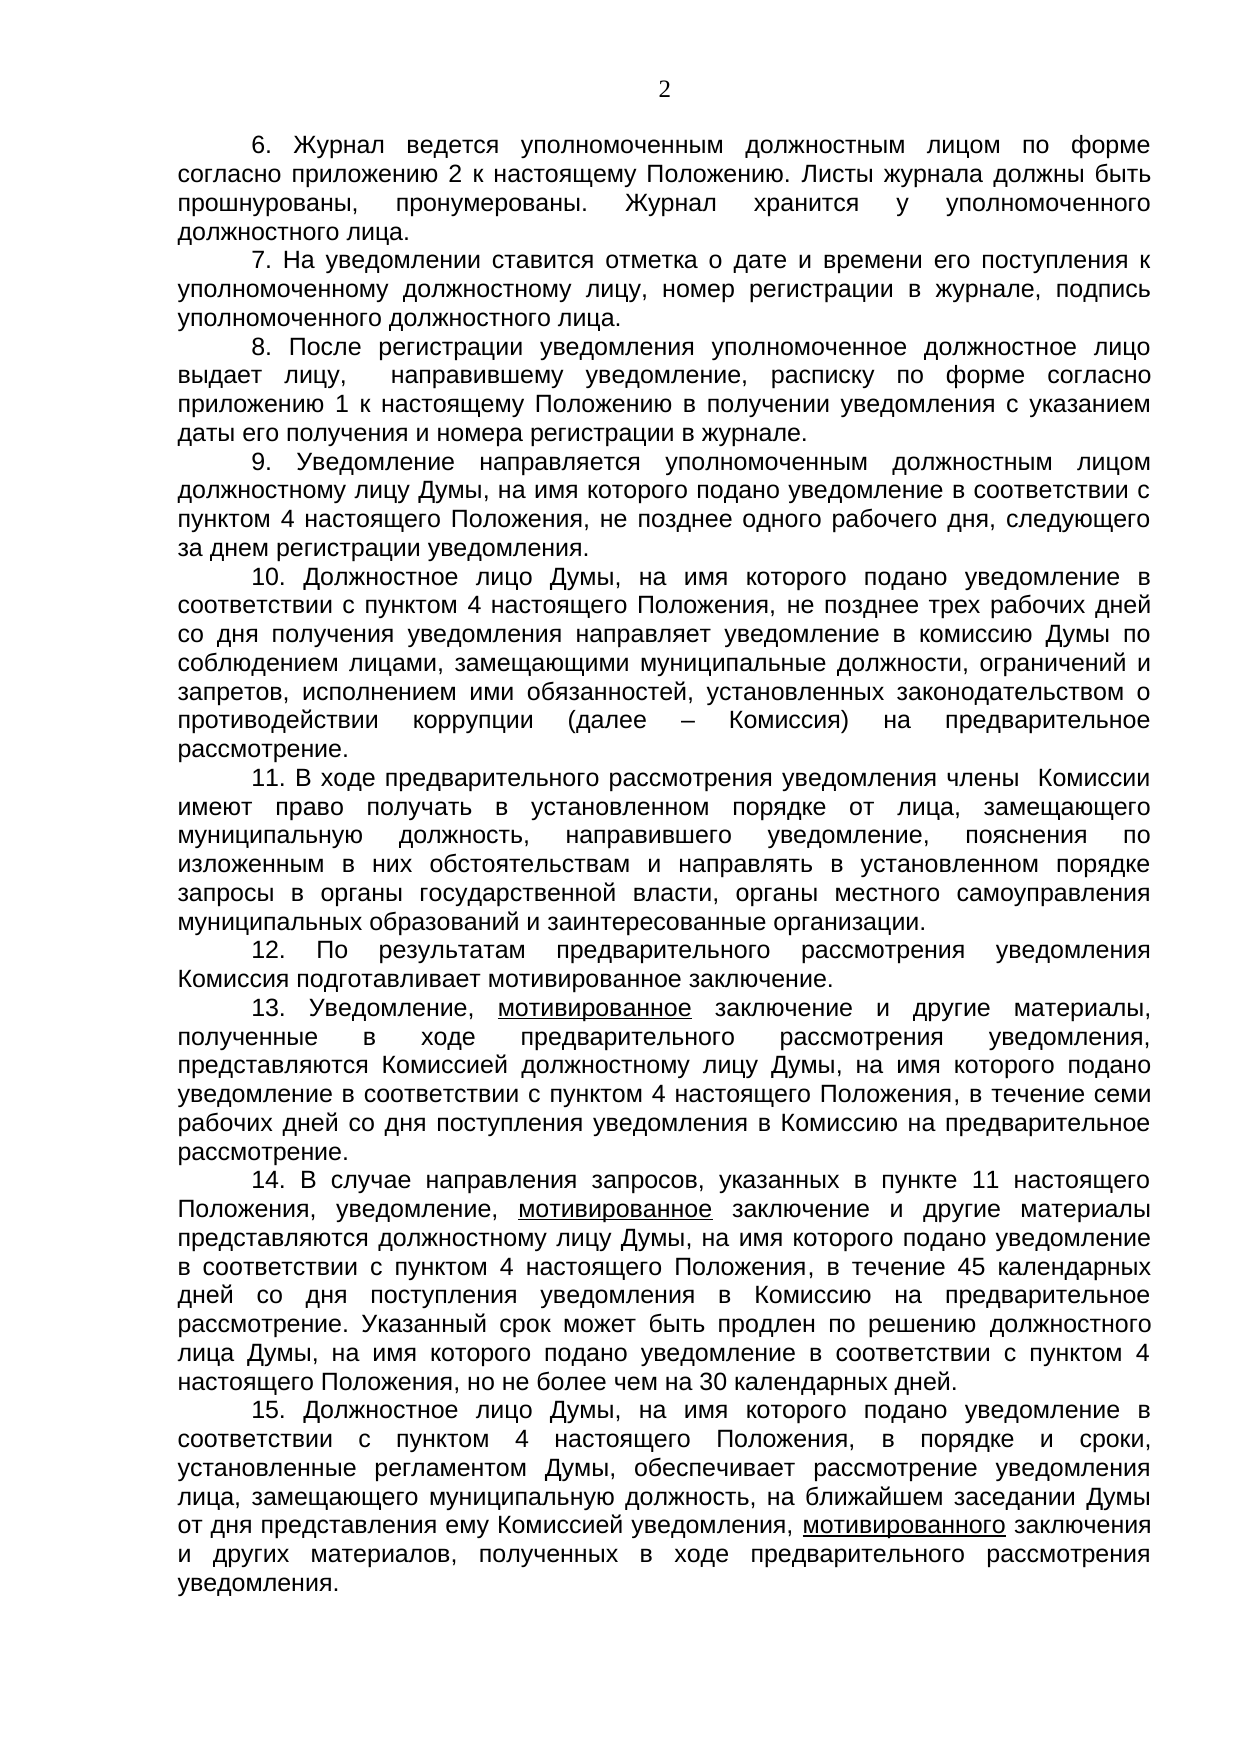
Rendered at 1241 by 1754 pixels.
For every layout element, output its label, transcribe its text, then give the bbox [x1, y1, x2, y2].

text 11. В ходе предварительного рассмотрения уведомления члены Комиссии имеют право получать в установленном порядке от лица, замещающего муниципальную должность, направившего уведомление, пояснения по изложенным в них обстоятельствам и направлять в установленном порядке запросы в органы государственной власти, органы местного самоуправления муниципальных образований и заинтересованные организации. [177, 763, 1152, 936]
text 15. Должностное лицо Думы, на имя которого подано уведомление в соответствии с пунктом 4 настоящего Положения, в порядке и сроки, установленные регламентом Думы, обеспечивает рассмотрение уведомления лица, замещающего муниципальную должность, на ближайшем заседании Думы от дня представления ему Комиссией уведомления, мотивированного заключения и других материалов, полученных в ходе предварительного рассмотрения уведомления. [177, 1396, 1152, 1597]
text 9. Уведомление направляется уполномоченным должностным лицом должностному лицу Думы, на имя которого подано уведомление в соответствии с пунктом 4 настоящего Положения, не позднее одного рабочего дня, следующего за днем регистрации уведомления. [177, 447, 1152, 562]
text 7. На уведомлении ставится отметка о дате и времени его поступления к уполномоченному должностному лицу, номер регистрации в журнале, подпись уполномоченного должностного лица. [177, 246, 1152, 332]
text 10. Должностное лицо Думы, на имя которого подано уведомление в соответствии с пунктом 4 настоящего Положения, не позднее трех рабочих дней со дня получения уведомления направляет уведомление в комиссию Думы по соблюдением лицами, замещающими муниципальные должности, ограничений и запретов, исполнением ими обязанностей, установленных законодательством о противодействии коррупции (далее – Комиссия) на предварительное рассмотрение. [177, 562, 1152, 763]
text 14. В случае направления запросов, указанных в пункте 11 настоящего Положения, уведомление, мотивированное заключение и другие материалы представляются должностному лицу Думы, на имя которого подано уведомление в соответствии с пунктом 4 настоящего Положения, в течение 45 календарных дней со дня поступления уведомления в Комиссию на предварительное рассмотрение. Указанный срок может быть продлен по решению должностного лица Думы, на имя которого подано уведомление в соответствии с пунктом 4 настоящего Положения, но не более чем на 30 календарных дней. [177, 1166, 1152, 1396]
text 12. По результатам предварительного рассмотрения уведомления Комиссия подготавливает мотивированное заключение. [177, 936, 1152, 993]
text 13. Уведомление, мотивированное заключение и другие материалы, полученные в ходе предварительного рассмотрения уведомления, представляются Комиссией должностному лицу Думы, на имя которого подано уведомление в соответствии с пунктом 4 настоящего Положения, в течение семи рабочих дней со дня поступления уведомления в Комиссию на предварительное рассмотрение. [177, 993, 1152, 1166]
text 6. Журнал ведется уполномоченным должностным лицом по форме согласно приложению 2 к настоящему Положению. Листы журнала должны быть прошнурованы, пронумерованы. Журнал хранится у уполномоченного должностного лица. [177, 131, 1152, 246]
text 8. После регистрации уведомления уполномоченное должностное лицо выдает лицу, направившему уведомление, расписку по форме согласно приложению 1 к настоящему Положению в получении уведомления с указанием даты его получения и номера регистрации в журнале. [177, 332, 1152, 447]
